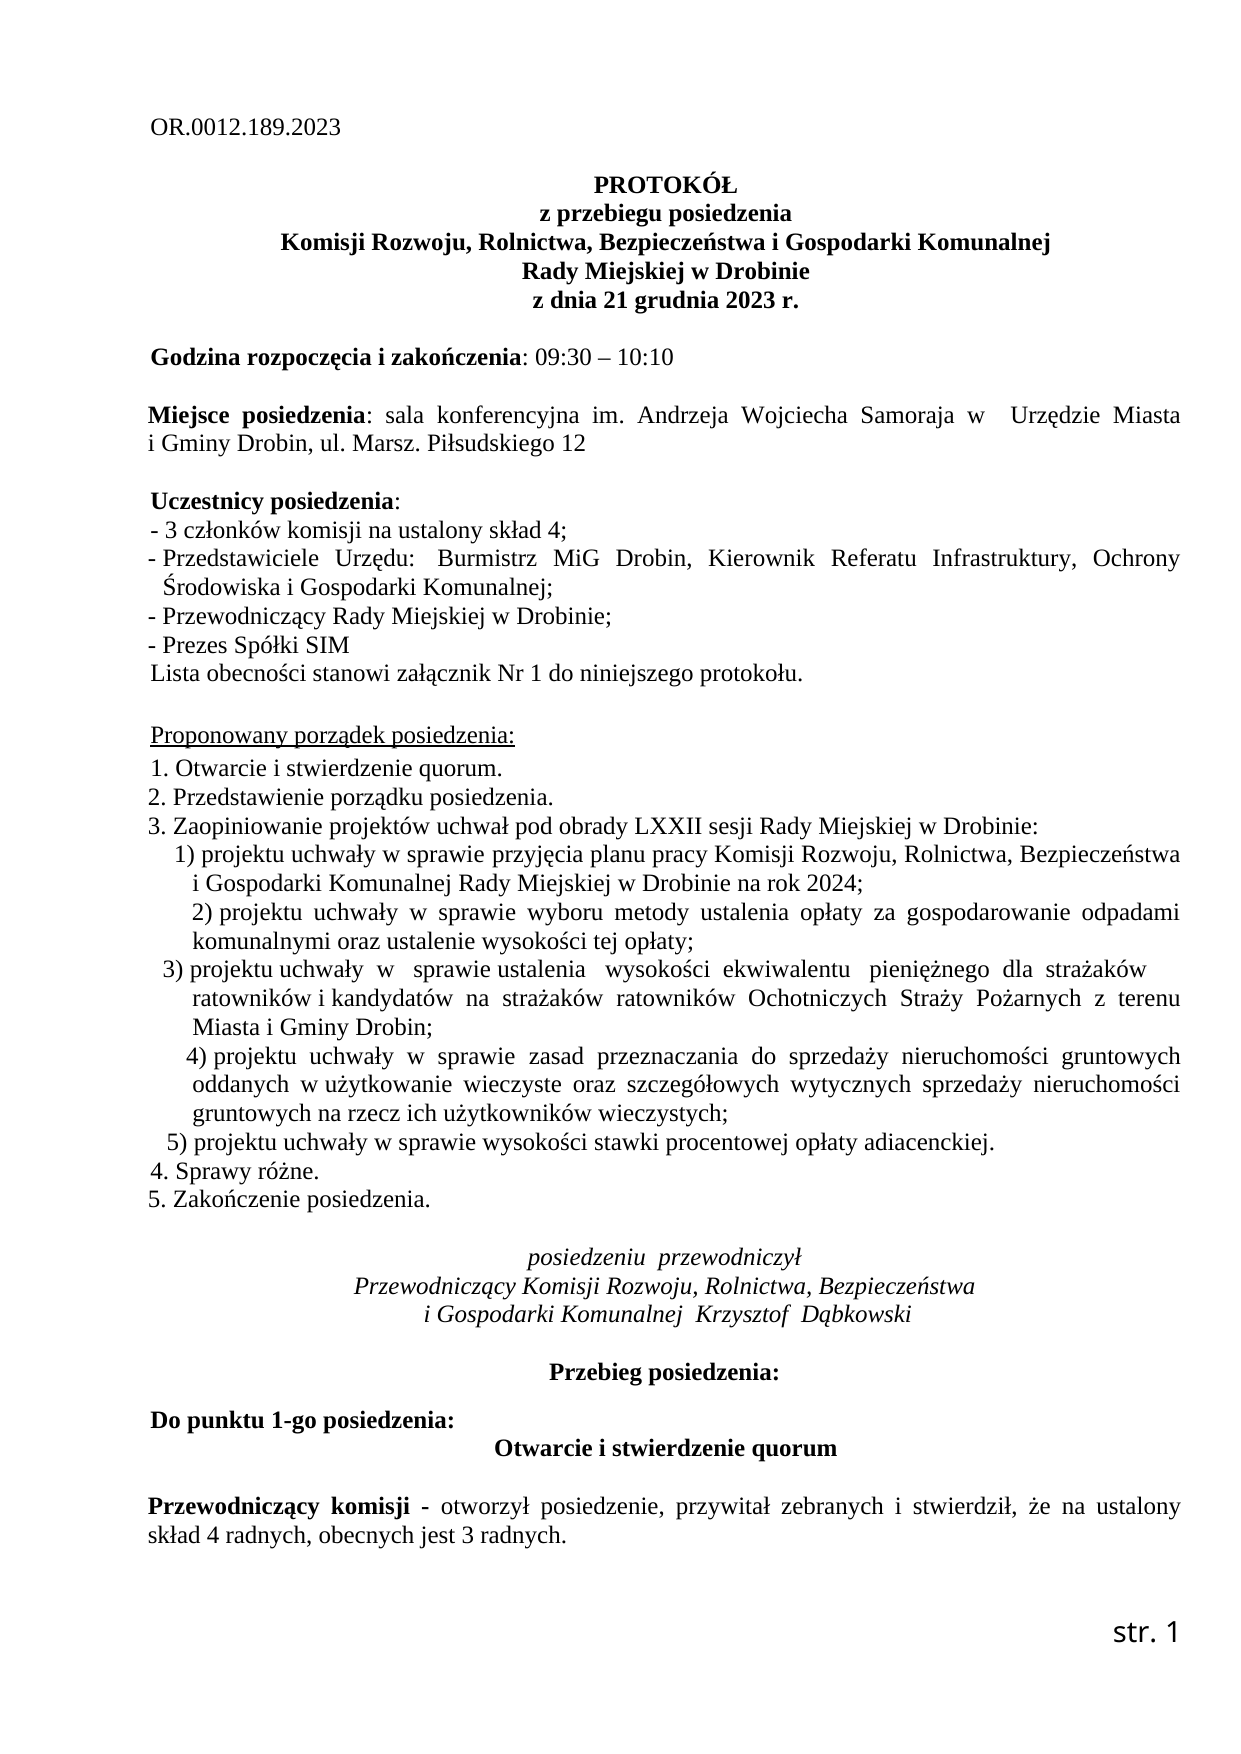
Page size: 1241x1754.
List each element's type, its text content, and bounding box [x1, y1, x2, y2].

text - Przedstawiciele Urzędu: Burmistrz MiG Drobin, Kierownik Referatu Infrastruktury, Ochrony Środowiska i Gospodarki Komunalnej; [148, 543, 1181, 601]
text 4) projektu uchwały w sprawie zasad przeznaczania do sprzedaży nieruchomości gruntowych oddanych w użytkowanie wieczyste oraz szczegółowych wytycznych sprzedaży nieruchomości gruntowych na rzecz ich użytkowników wieczystych; [148, 1041, 1181, 1127]
text PROTOKÓŁ [150, 170, 1181, 198]
text OR.0012.189.2023 [150, 112, 1181, 141]
text 3. Zaopiniowanie projektów uchwał pod obrady LXXII sesji Rady Miejskiej w Drobinie: [148, 811, 1181, 839]
list 2. Przedstawienie porządku posiedzenia. [148, 782, 1181, 811]
text 4. Sprawy różne. [150, 1156, 1181, 1184]
text 1. Otwarcie i stwierdzenie quorum. [150, 753, 1181, 782]
text Przebieg posiedzenia: [148, 1357, 1181, 1386]
text Do punktu 1-go posiedzenia: [150, 1405, 1181, 1433]
text Godzina rozpoczęcia i zakończenia: 09:30 – 10:10 [150, 342, 1181, 371]
text z przebiegu posiedzenia [150, 198, 1181, 227]
text Proponowany porządek posiedzenia: [150, 720, 1181, 749]
text z dnia 21 grudnia 2023 r. [150, 285, 1181, 313]
text Otwarcie i stwierdzenie quorum [150, 1433, 1181, 1462]
list posiedzeniu przewodniczył [148, 1242, 1181, 1271]
text 2) projektu uchwały w sprawie wyboru metody ustalenia opłaty za gospodarowanie odpadami komunalnymi oraz ustalenie wysokości tej opłaty; [148, 897, 1181, 954]
text - Przewodniczący Rady Miejskiej w Drobinie; [148, 601, 1181, 630]
text Lista obecności stanowi załącznik Nr 1 do niniejszego protokołu. [150, 658, 1181, 687]
text Rady Miejskiej w Drobinie [150, 256, 1181, 285]
text Miejsce posiedzenia: sala konferencyjna im. Andrzeja Wojciecha Samoraja w Urzędzie Miasta i Gminy Drobin, ul. Marsz. Piłsudskiego 12 [148, 400, 1181, 457]
text 1) projektu uchwały w sprawie przyjęcia planu pracy Komisji Rozwoju, Rolnictwa, Bezpieczeństwa i Gospodarki Komunalnej Rady Miejskiej w Drobinie na rok 2024; [148, 839, 1181, 897]
text Przewodniczący komisji - otworzył posiedzenie, przywitał zebranych i stwierdził, że na ustalony skład 4 radnych, obecnych jest 3 radnych. [148, 1491, 1181, 1548]
text - Prezes Spółki SIM [148, 630, 1181, 658]
text 5. Zakończenie posiedzenia. [148, 1184, 1181, 1213]
text 3) projektu uchwały w sprawie ustalenia wysokości ekwiwalentu pieniężnego dla strażaków ratowników i kandydatów na strażaków ratowników Ochotniczych Straży Pożarnych z terenu Miasta i Gminy Drobin; [162, 954, 1181, 1041]
text - 3 członków komisji na ustalony skład 4; [150, 515, 1181, 543]
list i Gospodarki Komunalnej Krzysztof Dąbkowski [148, 1299, 1181, 1328]
text 5) projektu uchwały w sprawie wysokości stawki procentowej opłaty adiacenckiej. [148, 1127, 1181, 1156]
text Uczestnicy posiedzenia: [150, 486, 1181, 515]
list Przewodniczący Komisji Rozwoju, Rolnictwa, Bezpieczeństwa [148, 1271, 1181, 1299]
text Komisji Rozwoju, Rolnictwa, Bezpieczeństwa i Gospodarki Komunalnej [150, 227, 1181, 256]
